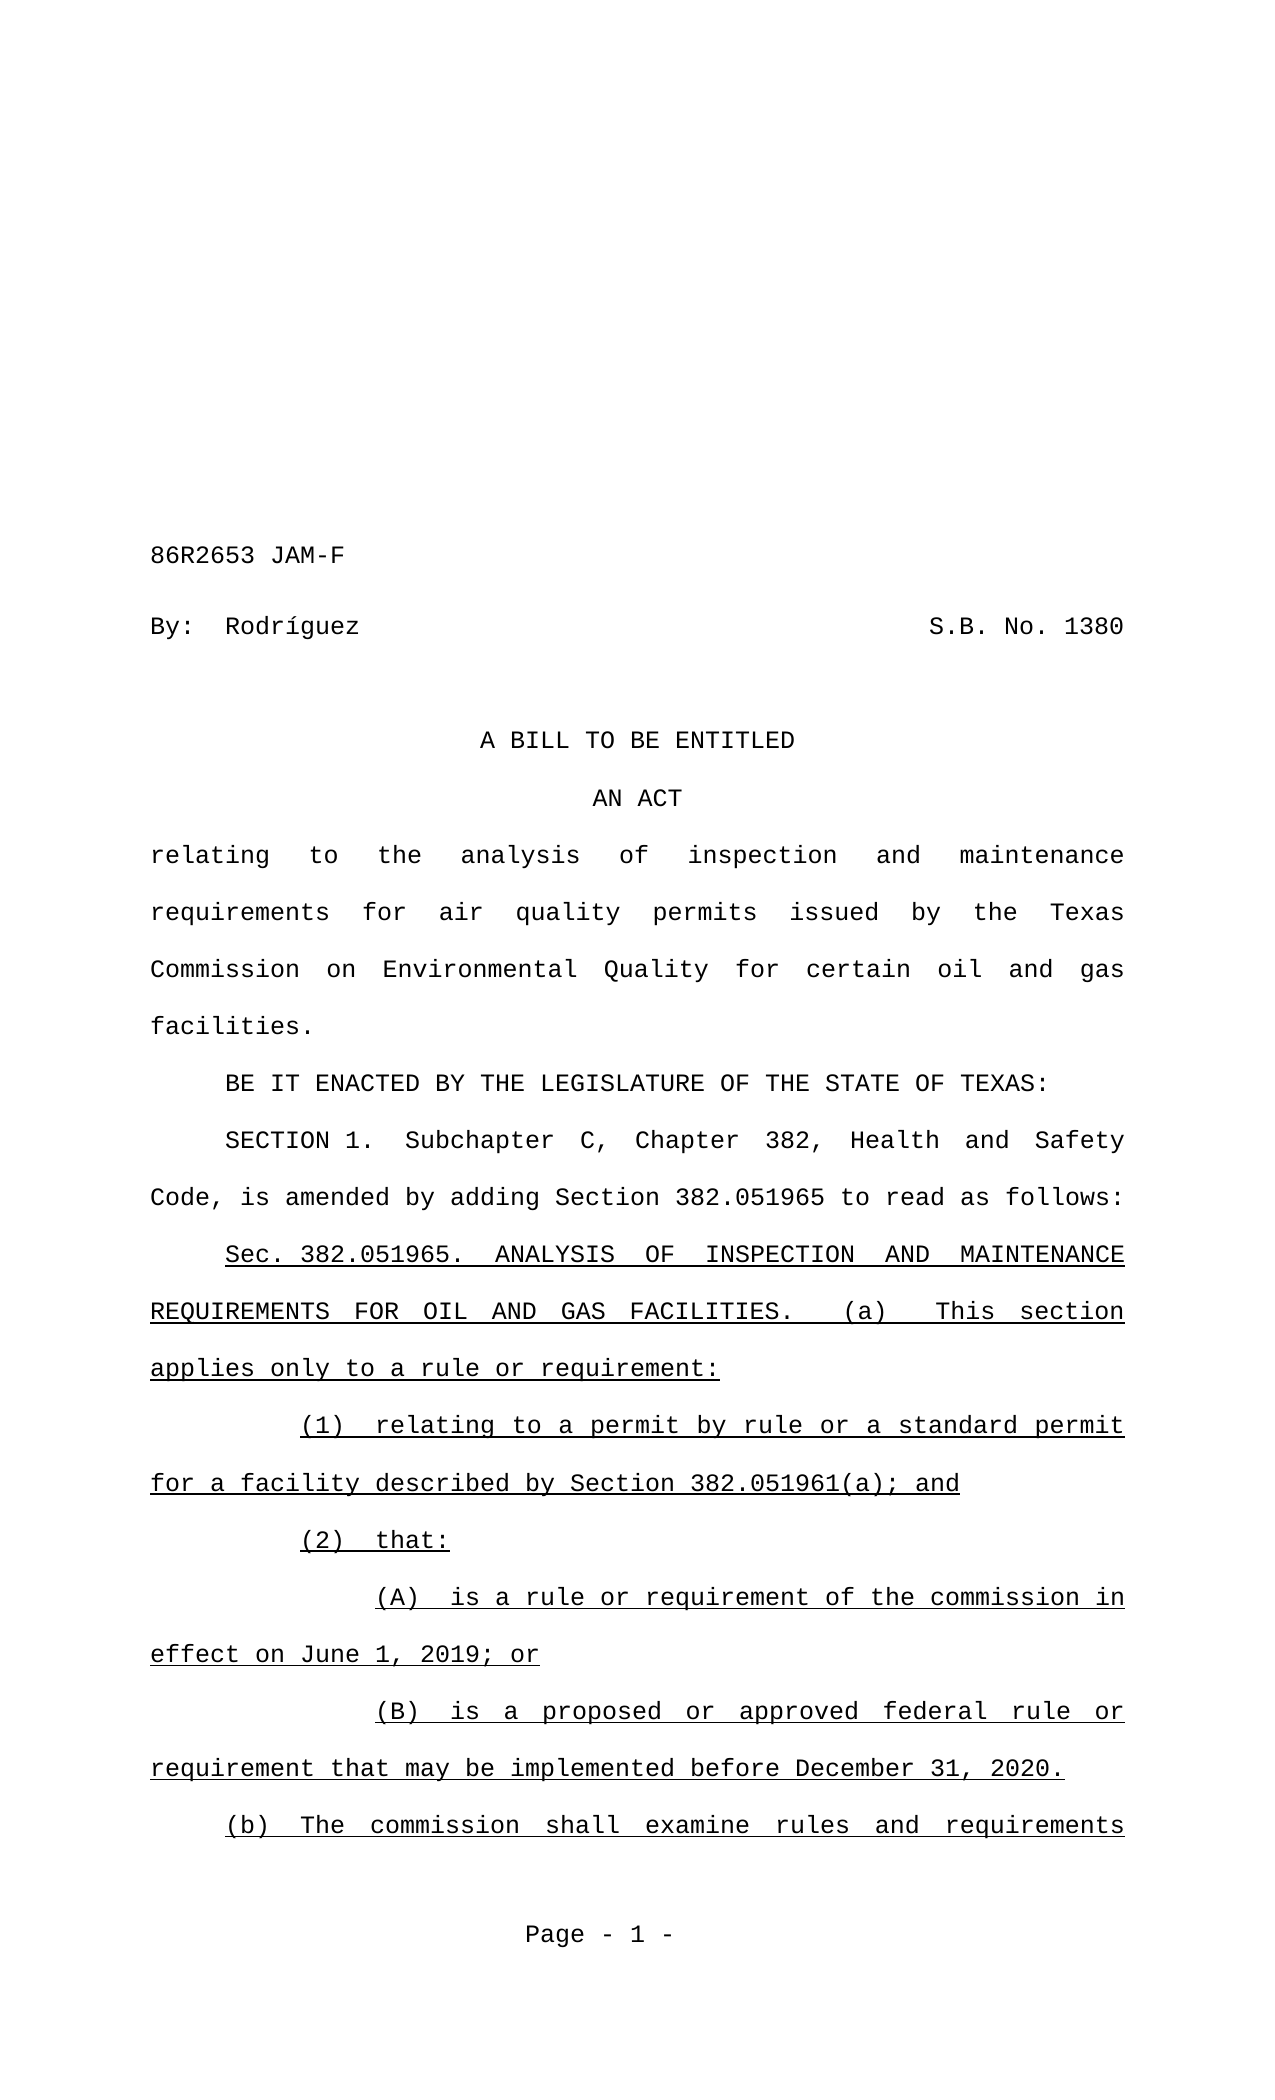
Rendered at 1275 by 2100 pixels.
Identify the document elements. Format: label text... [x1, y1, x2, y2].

text (A) is a rule or requirement of the commission in effect on June 1, 2019; or [150, 1584, 1125, 1670]
text BE IT ENACTED BY THE LEGISLATURE OF THE STATE OF TEXAS: [150, 1070, 1125, 1099]
text 86R2653 JAM-F [150, 542, 1125, 571]
text Sec. 382.051965. ANALYSIS OF INSPECTION AND MAINTENANCE REQUIREMENTS FOR OIL AND GAS FACILITIES. (a) This section applies only to a rule or requirement: [150, 1324, 1125, 1384]
text SECTION 1. Subchapter C, Chapter 382, Health and Safety Code, is amended by adding Section 382.051965 to read as follows: [150, 1127, 1125, 1213]
text (B) is a proposed or approved federal rule or requirement that may be implemented before December 31, 2020. [150, 1698, 1125, 1784]
text (1) relating to a permit by rule or a standard permit for a facility described by Section 382.051961(a); and [150, 1413, 1125, 1498]
text A BILL TO BE ENTITLED [150, 728, 1125, 756]
text AN ACT [150, 785, 1125, 813]
text By: Rodríguez S.B. No. 1380 [150, 614, 1125, 642]
text relating to the analysis of inspection and maintenance requirements for air quality permits issued by the Texas Commission on Environmental Quality for certain oil and gas facilities. [150, 842, 1125, 1042]
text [150, 1812, 1125, 1841]
text (2) that: [150, 1527, 1125, 1556]
text Sec. 382.051965. ANALYSIS OF INSPECTION AND MAINTENANCE REQUIREMENTS FOR OIL AND GAS FACILITIES. (a) This section applies only to a rule or requirement: [150, 1242, 1125, 1322]
